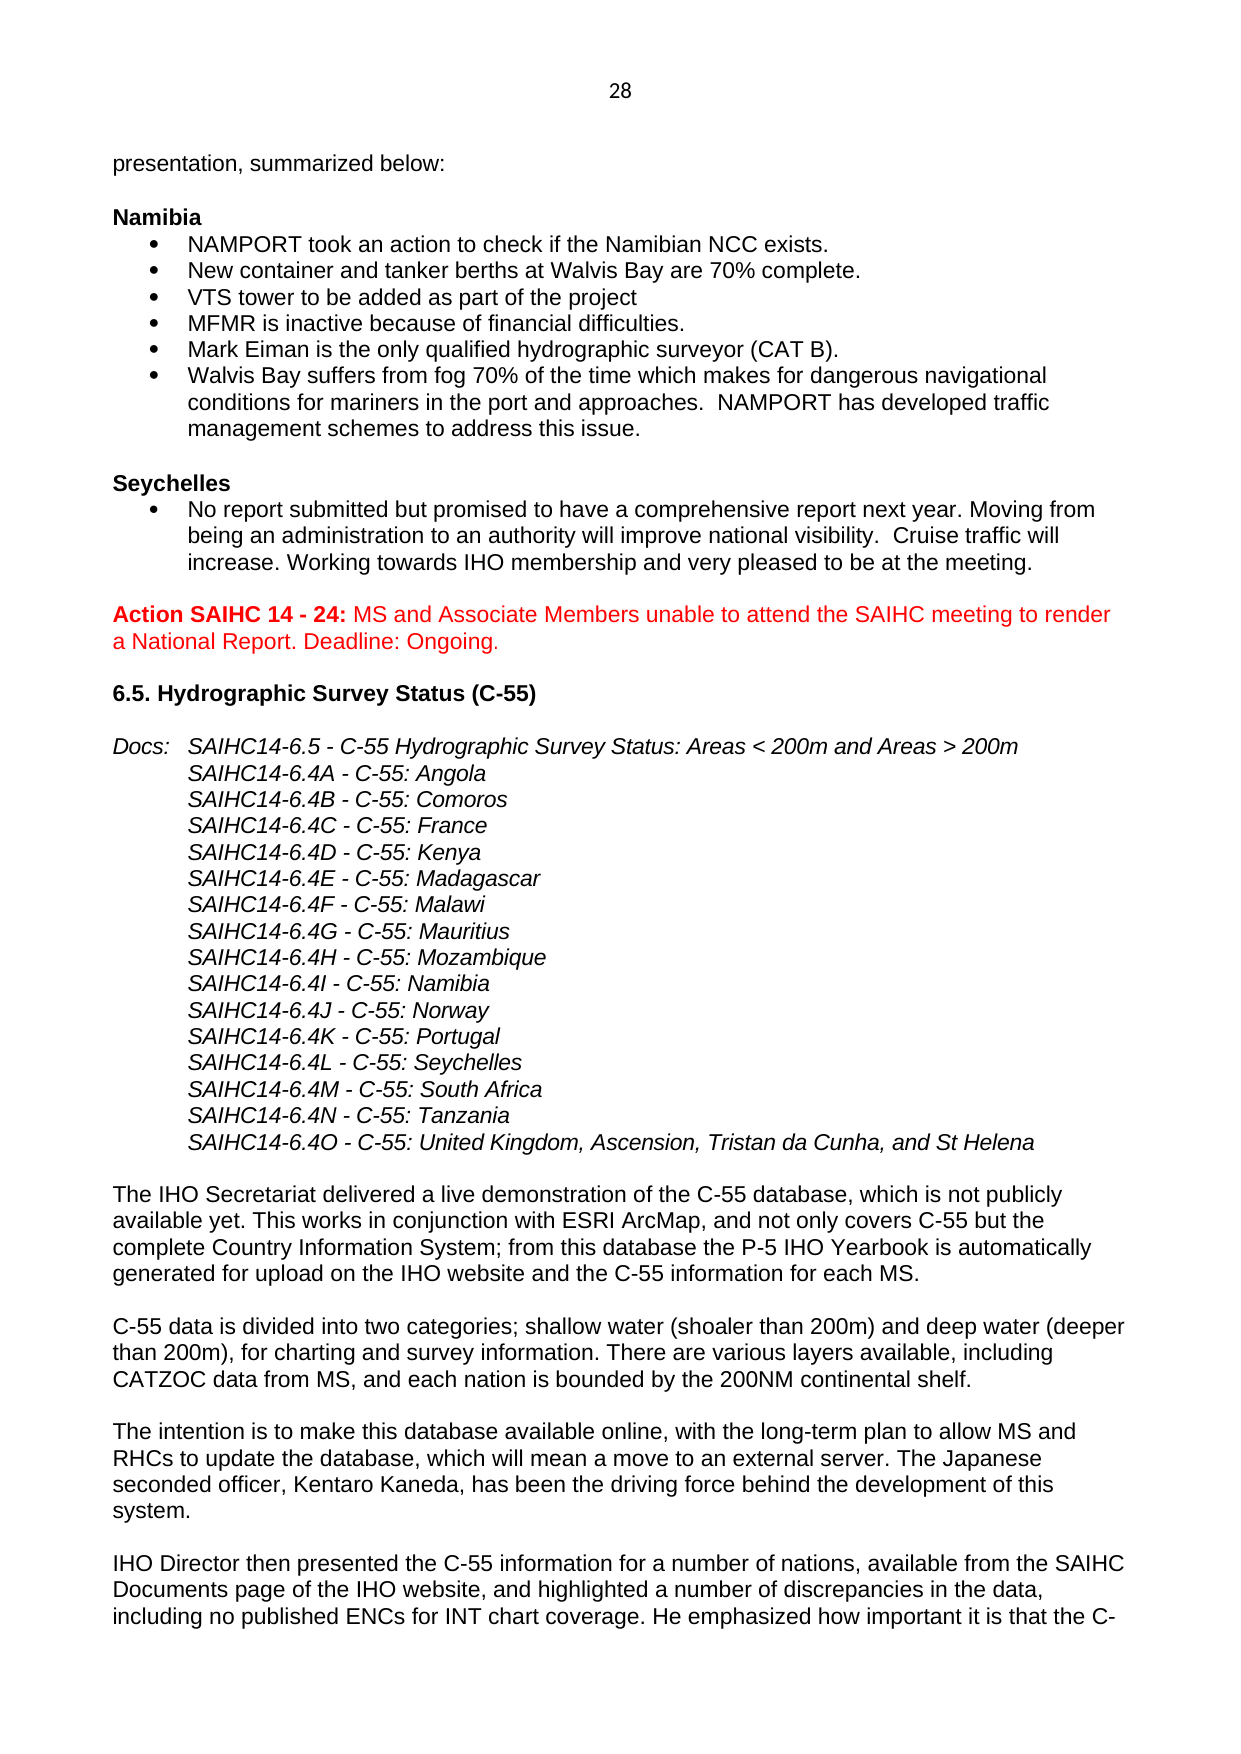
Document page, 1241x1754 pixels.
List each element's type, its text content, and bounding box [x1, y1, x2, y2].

list Walvis Bay suffers from fog 70% of the time which makes for dangerous navigational conditions for mariners in the port and approaches. NAMPORT has developed traffic management schemes to address this issue. [150, 362, 1128, 442]
text Docs: SAIHC14-6.5 - C-55 Hydrographic Survey Status: Areas < 200m and Areas > 200m [112, 733, 1128, 759]
text SAIHC14-6.4J - C-55: Norway [112, 997, 1128, 1023]
text SAIHC14-6.4K - C-55: Portugal [112, 1023, 1128, 1049]
text SAIHC14-6.4M - C-55: South Africa [112, 1076, 1128, 1102]
text Seychelles [112, 469, 1128, 496]
text C-55 data is divided into two categories; shallow water (shoaler than 200m) and deep water (deeper than 200m), for charting and survey information. There are various layers available, including CATZOC data from MS, and each nation is bounded by the 200NM continental shelf. [112, 1313, 1128, 1392]
text SAIHC14-6.4B - C-55: Comoros [112, 786, 1128, 812]
text SAIHC14-6.4A - C-55: Angola [112, 759, 1128, 786]
text SAIHC14-6.4E - C-55: Madagascar [112, 865, 1128, 891]
text SAIHC14-6.4L - C-55: Seychelles [112, 1049, 1128, 1076]
list VTS tower to be added as part of the project [150, 283, 1128, 310]
text SAIHC14-6.4O - C-55: United Kingdom, Ascension, Tristan da Cunha, and St Helena [112, 1128, 1128, 1155]
text The intention is to make this database available online, with the long-term plan to allow MS and RHCs to update the database, which will mean a move to an external server. The Japanese seconded officer, Kentaro Kaneda, has been the driving force behind the development of this system. [112, 1418, 1128, 1524]
list New container and tanker berths at Walvis Bay are 70% complete. [150, 257, 1128, 283]
text The IHO Secretariat delivered a live demonstration of the C-55 database, which is not publicly available yet. This works in conjunction with ESRI ArcMap, and not only covers C-55 but the complete Country Information System; from this database the P-5 IHO Yearbook is automatically generated for upload on the IHO website and the C-55 information for each MS. [112, 1181, 1128, 1287]
text Namibia [112, 204, 1128, 231]
text Action SAIHC 14 - 24: MS and Associate Members unable to attend the SAIHC meeting to render a National Report. Deadline: Ongoing. [112, 601, 1128, 654]
list Mark Eiman is the only qualified hydrographic surveyor (CAT B). [150, 336, 1128, 362]
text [112, 1550, 1128, 1629]
list No report submitted but promised to have a comprehensive report next year. Moving from being an administration to an authority will improve national visibility. Cruise traffic will increase. Working towards IHO membership and very pleased to be at the meeting. [150, 496, 1128, 575]
list NAMPORT took an action to check if the Namibian NCC exists. [150, 231, 1128, 257]
text SAIHC14-6.4G - C-55: Mauritius [112, 918, 1128, 944]
list Hydrographic Survey Status (C-55) [112, 680, 1128, 707]
text SAIHC14-6.4I - C-55: Namibia [112, 970, 1128, 997]
text SAIHC14-6.4F - C-55: Malawi [112, 891, 1128, 918]
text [112, 150, 1117, 176]
text SAIHC14-6.4C - C-55: France [112, 812, 1128, 838]
text SAIHC14-6.4D - C-55: Kenya [112, 838, 1128, 865]
text SAIHC14-6.4H - C-55: Mozambique [112, 944, 1128, 970]
list MFMR is inactive because of financial difficulties. [150, 310, 1128, 336]
text SAIHC14-6.4N - C-55: Tanzania [112, 1102, 1128, 1128]
